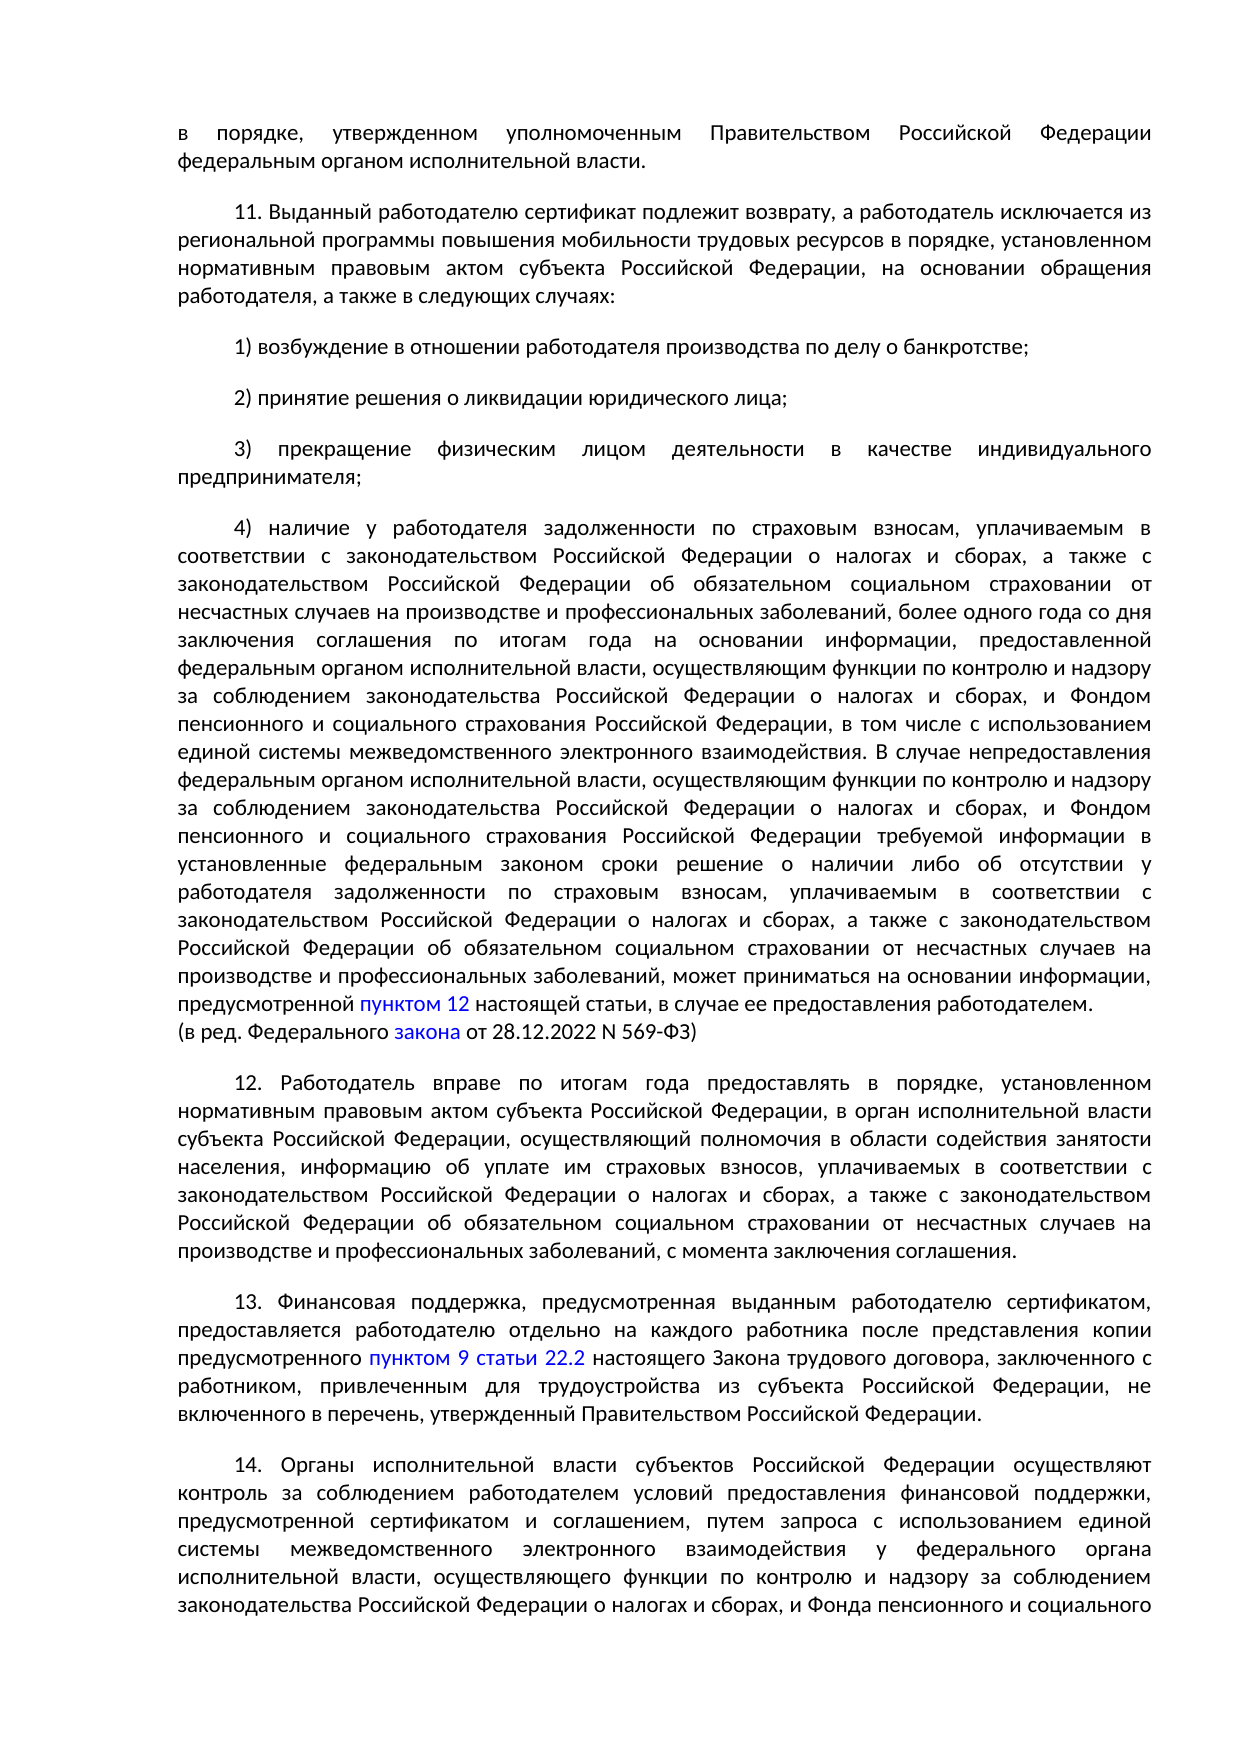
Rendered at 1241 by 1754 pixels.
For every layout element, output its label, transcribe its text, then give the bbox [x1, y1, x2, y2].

text 1) возбуждение в отношении работодателя производства по делу о банкротстве; [177, 332, 1152, 360]
text 12. Работодатель вправе по итогам года предоставлять в порядке, установленном нормативным правовым актом субъекта Российской Федерации, в орган исполнительной власти субъекта Российской Федерации, осуществляющий полномочия в области содействия занятости населения, информацию об уплате им страховых взносов, уплачиваемых в соответствии с законодательством Российской Федерации о налогах и сборах, а также с законодательством Российской Федерации об обязательном социальном страховании от несчастных случаев на производстве и профессиональных заболеваний, с момента заключения соглашения. [177, 1068, 1152, 1264]
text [177, 118, 1152, 174]
text (в ред. Федерального закона от 28.12.2022 N 569-ФЗ) [177, 1017, 1152, 1045]
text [177, 1450, 1152, 1618]
text 2) принятие решения о ликвидации юридического лица; [177, 383, 1152, 411]
text 3) прекращение физическим лицом деятельности в качестве индивидуального предпринимателя; [177, 434, 1152, 490]
text 13. Финансовая поддержка, предусмотренная выданным работодателю сертификатом, предоставляется работодателю отдельно на каждого работника после представления копии предусмотренного пунктом 9 статьи 22.2 настоящего Закона трудового договора, заключенного с работником, привлеченным для трудоустройства из субъекта Российской Федерации, не включенного в перечень, утвержденный Правительством Российской Федерации. [177, 1287, 1152, 1427]
text 4) наличие у работодателя задолженности по страховым взносам, уплачиваемым в соответствии с законодательством Российской Федерации о налогах и сборах, а также с законодательством Российской Федерации об обязательном социальном страховании от несчастных случаев на производстве и профессиональных заболеваний, более одного года со дня заключения соглашения по итогам года на основании информации, предоставленной федеральным органом исполнительной власти, осуществляющим функции по контролю и надзору за соблюдением законодательства Российской Федерации о налогах и сборах, и Фондом пенсионного и социального страхования Российской Федерации, в том числе с использованием единой системы межведомственного электронного взаимодействия. В случае непредоставления федеральным органом исполнительной власти, осуществляющим функции по контролю и надзору за соблюдением законодательства Российской Федерации о налогах и сборах, и Фондом пенсионного и социального страхования Российской Федерации требуемой информации в установленные федеральным законом сроки решение о наличии либо об отсутствии у работодателя задолженности по страховым взносам, уплачиваемым в соответствии с законодательством Российской Федерации о налогах и сборах, а также с законодательством Российской Федерации об обязательном социальном страховании от несчастных случаев на производстве и профессиональных заболеваний, может приниматься на основании информации, предусмотренной пунктом 12 настоящей статьи, в случае ее предоставления работодателем. [177, 513, 1152, 1017]
text 11. Выданный работодателю сертификат подлежит возврату, а работодатель исключается из региональной программы повышения мобильности трудовых ресурсов в порядке, установленном нормативным правовым актом субъекта Российской Федерации, на основании обращения работодателя, а также в следующих случаях: [177, 197, 1152, 309]
